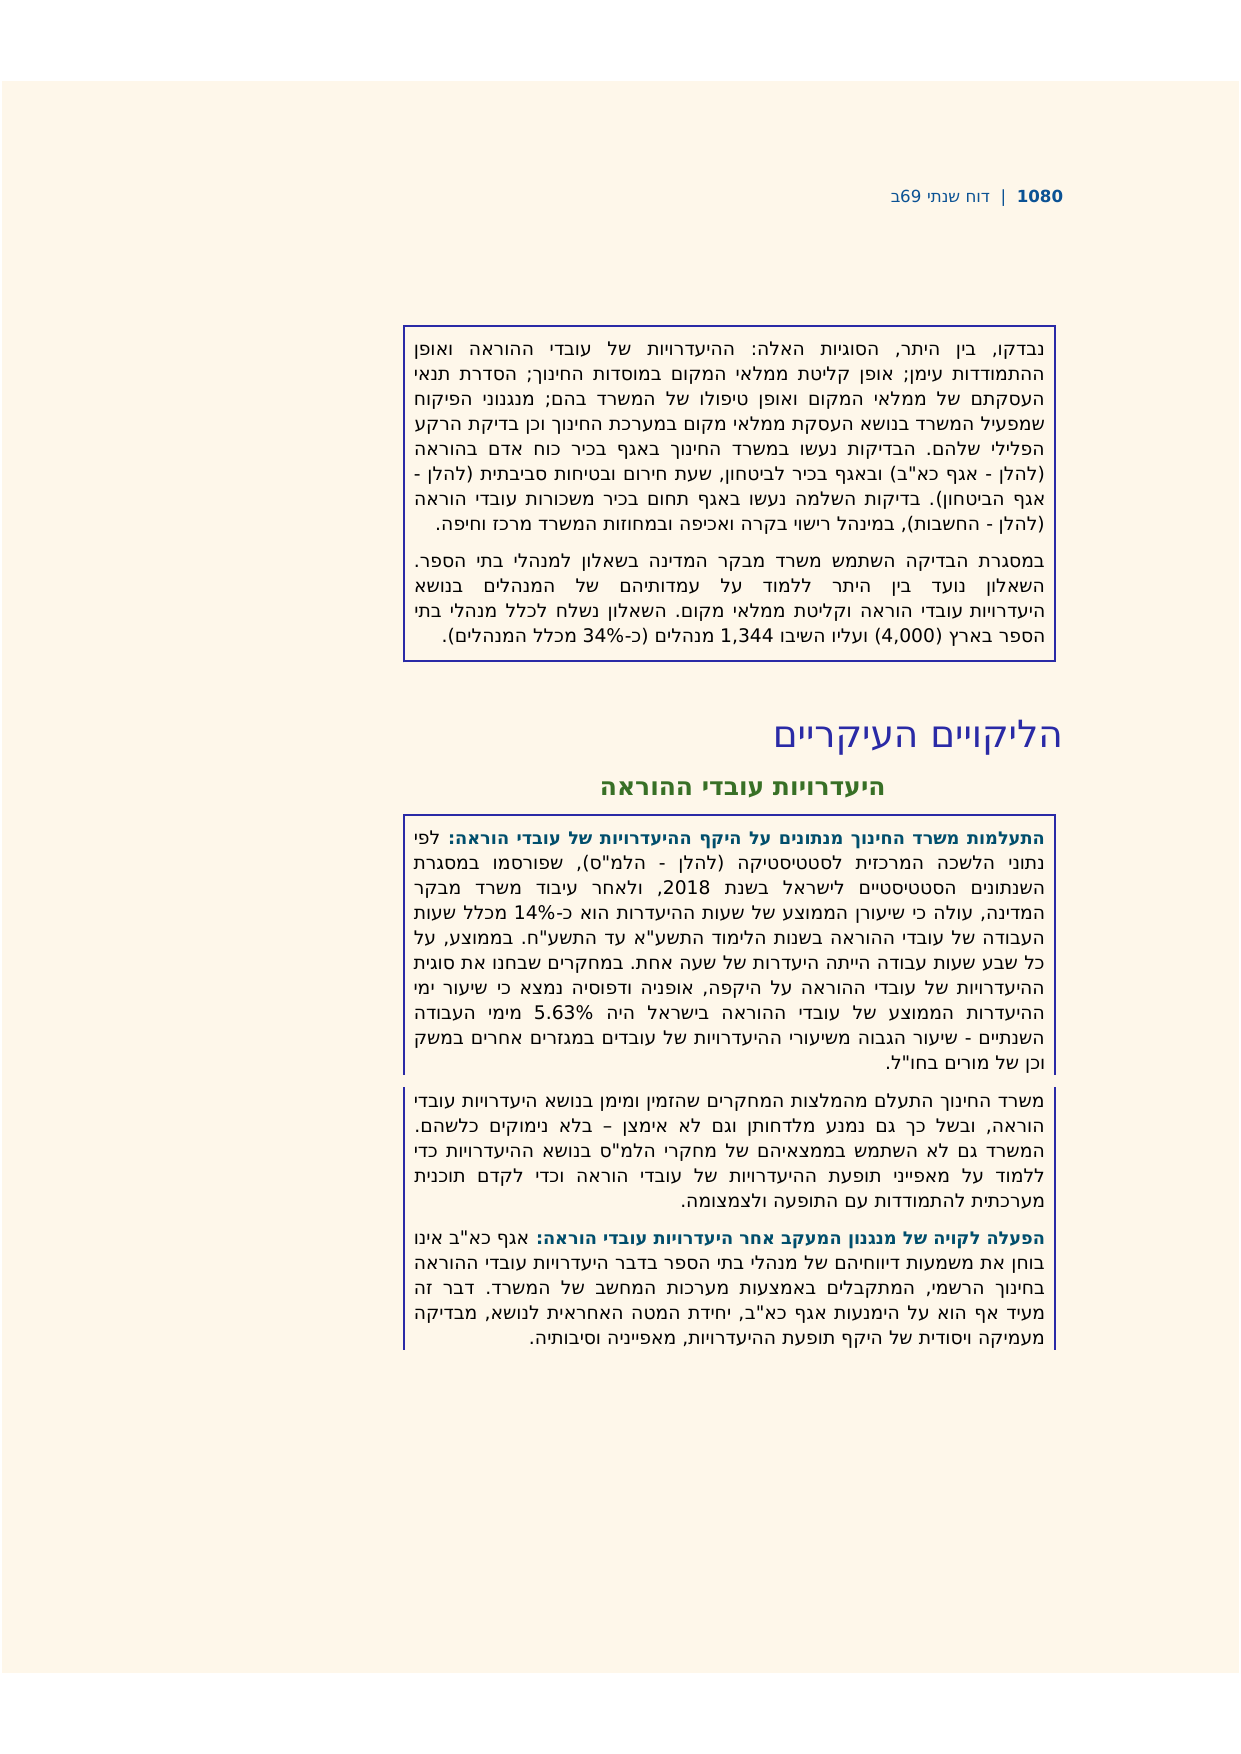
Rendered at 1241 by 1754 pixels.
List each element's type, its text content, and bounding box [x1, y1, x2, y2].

text היעדרויות עובדי ההוראה [413, 768, 1063, 802]
text הפעלה לקויה של מנגנון המעקב אחר היעדרויות עובדי הוראה: אגף כא"ב אינו בוחן את משמעות דיווחיהם של מנהלי בתי הספר בדבר היעדרויות עובדי ההוראה בחינוך הרשמי, המתקבלים באמצעות מערכות המחשב של המשרד. דבר זה מעיד אף הוא על הימנעות אגף כא"ב, יחידת המטה האחראית לנושא, מבדיקה מעמיקה ויסודית של היקף תופעת ההיעדרויות, מאפייניה וסיבותיה. [405, 1225, 1054, 1350]
text משרד החינוך התעלם מהמלצות המחקרים שהזמין ומימן בנושא היעדרויות עובדי הוראה, ובשל כך גם נמנע מלדחותן וגם לא אימצן – בלא נימוקים כלשהם. המשרד גם לא השתמש בממצאיהם של מחקרי הלמ"ס בנושא ההיעדרויות כדי ללמוד על מאפייני תופעת ההיעדרויות של עובדי הוראה וכדי לקדם תוכנית מערכתית להתמודדות עם התופעה ולצמצומה. [405, 1087, 1054, 1212]
text במסגרת הבדיקה השתמש משרד מבקר המדינה בשאלון למנהלי בתי הספר. השאלון נועד בין היתר ללמוד על עמדותיהם של המנהלים בנושא היעדרויות עובדי הוראה וקליטת ממלאי מקום. השאלון נשלח לכלל מנהלי בתי הספר בארץ (4,000) ועליו השיבו 1,344 מנהלים (כ-34% מכלל המנהלים). [405, 537, 1054, 660]
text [405, 327, 1054, 535]
text הליקויים העיקריים [413, 712, 1063, 756]
text התעלמות משרד החינוך מנתונים על היקף ההיעדרויות של עובדי הוראה: לפי נתוני הלשכה המרכזית לסטטיסטיקה (להלן - הלמ"ס), שפורסמו במסגרת השנתונים הסטטיסטיים לישראל בשנת 2018, ולאחר עיבוד משרד מבקר המדינה, עולה כי שיעורן הממוצע של שעות ההיעדרות הוא כ-14% מכלל שעות העבודה של עובדי ההוראה בשנות הלימוד התשע"א עד התשע"ח. בממוצע, על כל שבע שעות עבודה הייתה היעדרות של שעה אחת. במחקרים שבחנו את סוגית ההיעדרויות של עובדי ההוראה על היקפה, אופניה ודפוסיה נמצא כי שיעור ימי ההיעדרות הממוצע של עובדי ההוראה בישראל היה 5.63% מימי העבודה השנתיים - שיעור הגבוה משיעורי ההיעדרויות של עובדים במגזרים אחרים במשק וכן של מורים בחו"ל. [405, 816, 1054, 1075]
